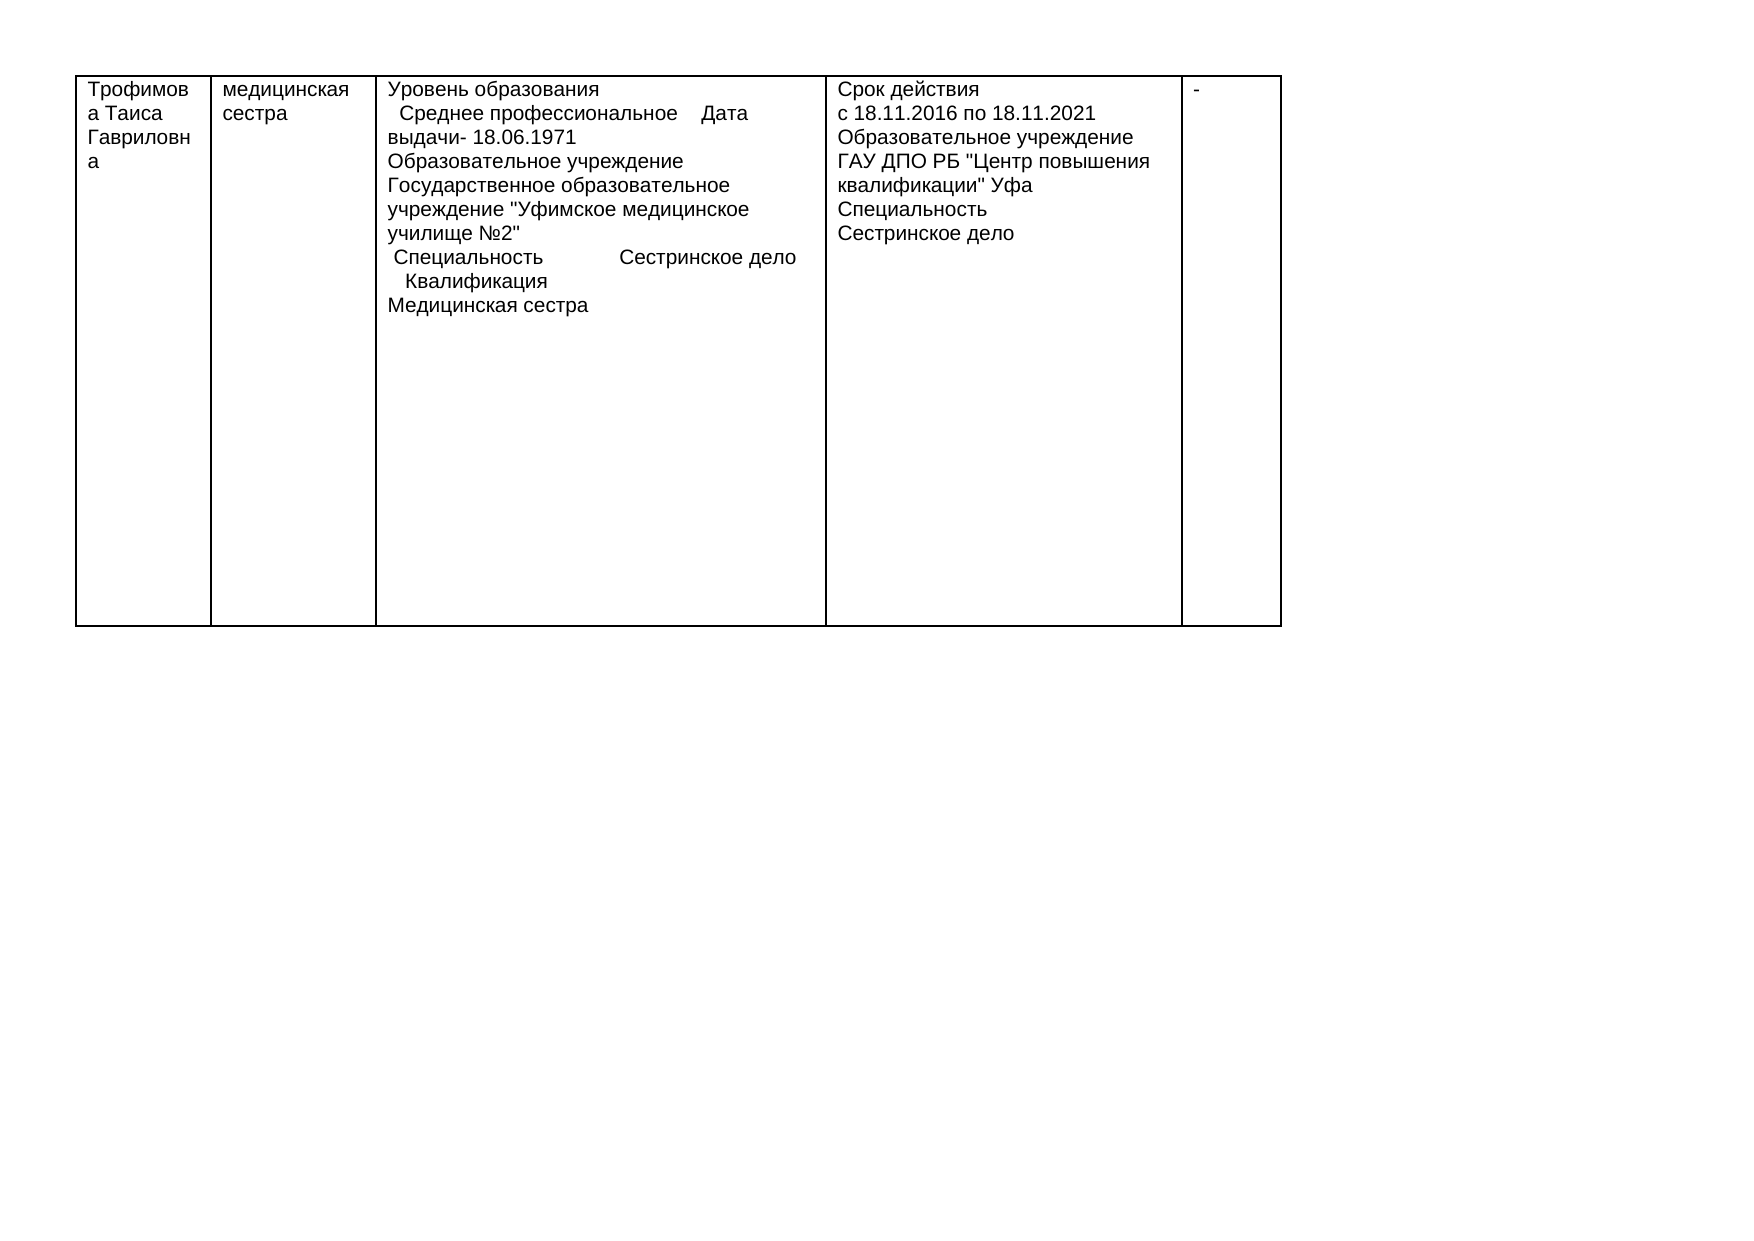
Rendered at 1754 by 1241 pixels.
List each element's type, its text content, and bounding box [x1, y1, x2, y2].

table_cell - [1183, 77, 1280, 625]
table_cell медицинская сестра [212, 77, 375, 625]
table_cell Срок действия с 18.11.2016 по 18.11.2021 Образовательное учреждение ГАУ ДПО РБ "Центр повышения квалификации" Уфа Специальность Сестринское дело [827, 77, 1181, 625]
table_cell Уровень образования Среднее профессиональное Дата выдачи- 18.06.1971 Образовательное учреждение Государственное образовательное учреждение "Уфимское медицинское училище №2" Специальность Сестринское дело Квалификация Медицинская сестра [377, 77, 825, 625]
table_cell Трофимова Таиса Гавриловна [77, 77, 210, 625]
